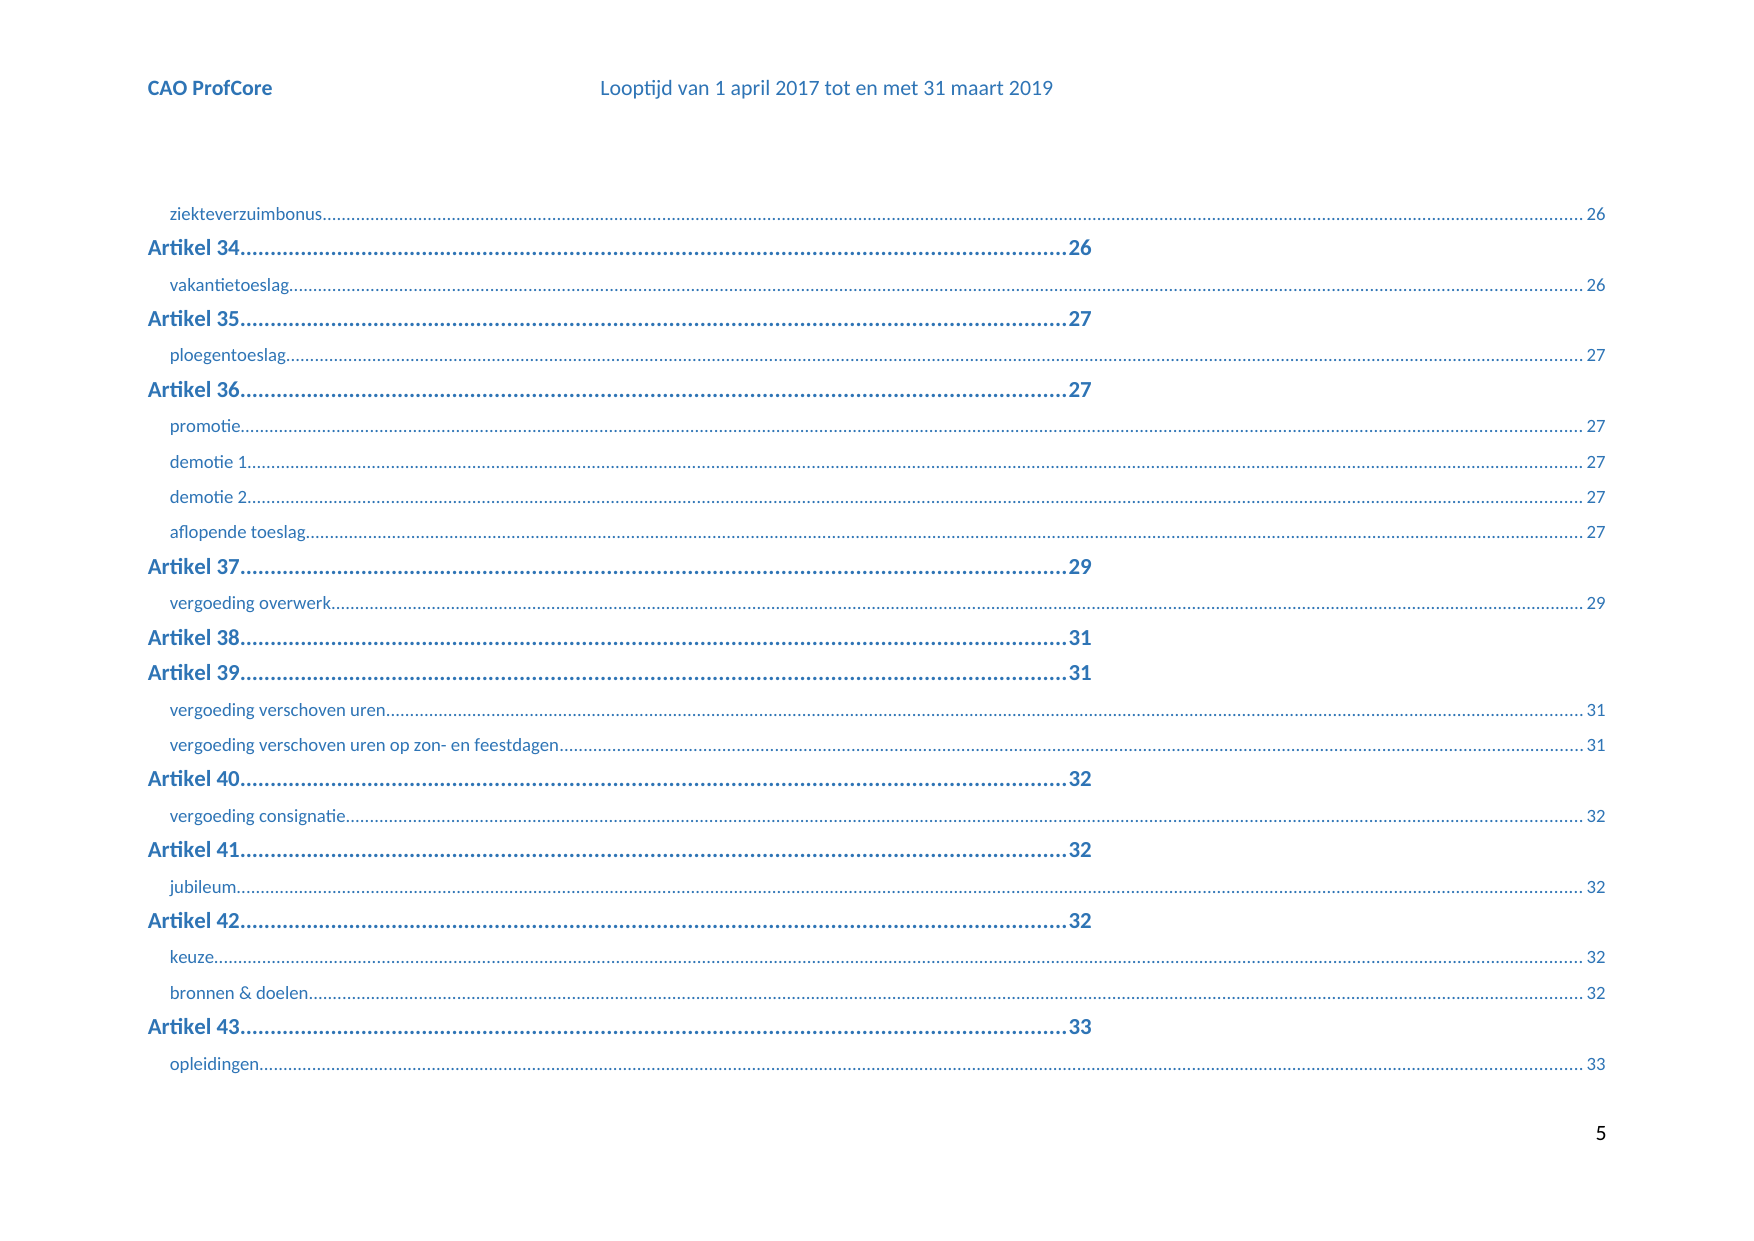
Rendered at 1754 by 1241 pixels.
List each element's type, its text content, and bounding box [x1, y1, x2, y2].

text aflopende toeslag 27 [169, 519, 1606, 544]
text ploegentoeslag 27 [169, 342, 1606, 367]
text vergoeding verschoven uren op zon- en feestdagen 31 [169, 731, 1606, 756]
text promotie 27 [169, 413, 1606, 438]
text keuze 32 [169, 944, 1606, 969]
text Artikel 41 32 [148, 838, 1606, 863]
text bronnen & doelen 32 [169, 979, 1606, 1004]
text opleidingen 33 [169, 1050, 1606, 1075]
text jubileum 32 [169, 873, 1606, 898]
text vergoeding verschoven uren 31 [169, 696, 1606, 721]
text vergoeding consignatie 32 [169, 802, 1606, 827]
text Artikel 43 33 [148, 1015, 1606, 1040]
text Artikel 36 27 [148, 377, 1606, 402]
text Artikel 38 31 [148, 625, 1606, 650]
text Artikel 35 27 [148, 306, 1606, 331]
text vakantietoeslag 26 [169, 271, 1606, 296]
text demotie 2 27 [169, 483, 1606, 508]
text Artikel 37 29 [148, 554, 1606, 579]
text Artikel 34 26 [148, 236, 1606, 261]
text vergoeding overwerk 29 [169, 590, 1606, 615]
text ziekteverzuimbonus 26 [169, 200, 1606, 225]
text Artikel 39 31 [148, 661, 1606, 686]
text Artikel 42 32 [148, 908, 1606, 933]
text Artikel 40 32 [148, 767, 1606, 792]
text demotie 1 27 [169, 448, 1606, 473]
